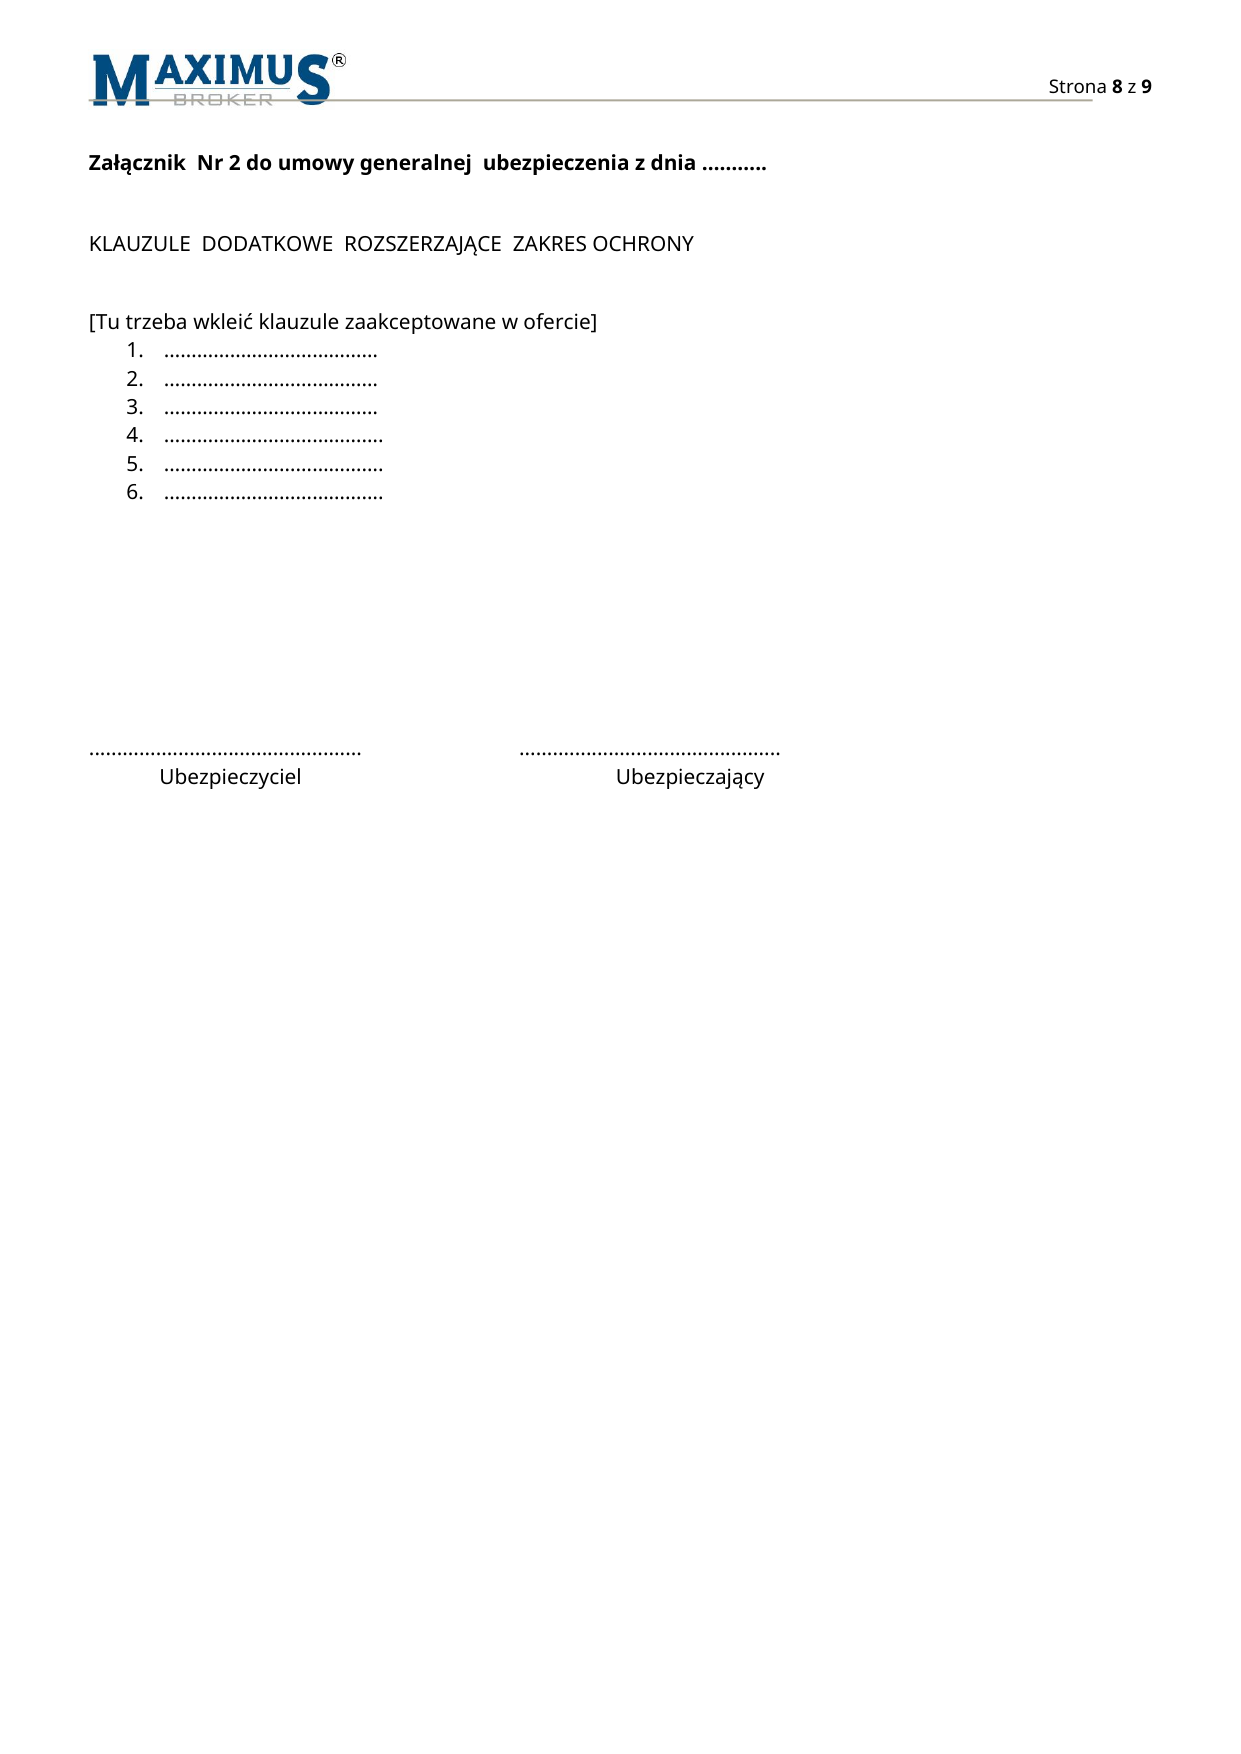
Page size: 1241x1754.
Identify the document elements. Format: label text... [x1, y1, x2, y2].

list ………………………………… [126, 392, 1152, 421]
text Ubezpieczyciel Ubezpieczający [89, 762, 1152, 790]
list …………………………………. [126, 421, 1152, 449]
list ………………………………… [126, 364, 1152, 392]
subtitle KLAUZULE DODATKOWE ROZSZERZAJĄCE ZAKRES OCHRONY [89, 229, 1152, 258]
text ................................................. ............................................... [89, 733, 1152, 762]
text Załącznik Nr 2 do umowy generalnej ubezpieczenia z dnia ……….. [89, 148, 1152, 176]
list …………………………………. [126, 477, 1152, 506]
list …………………………………. [126, 449, 1152, 477]
list ………………………………… [126, 335, 1152, 364]
text [Tu trzeba wkleić klauzule zaakceptowane w ofercie] [89, 307, 1152, 335]
picture [87, 49, 352, 110]
